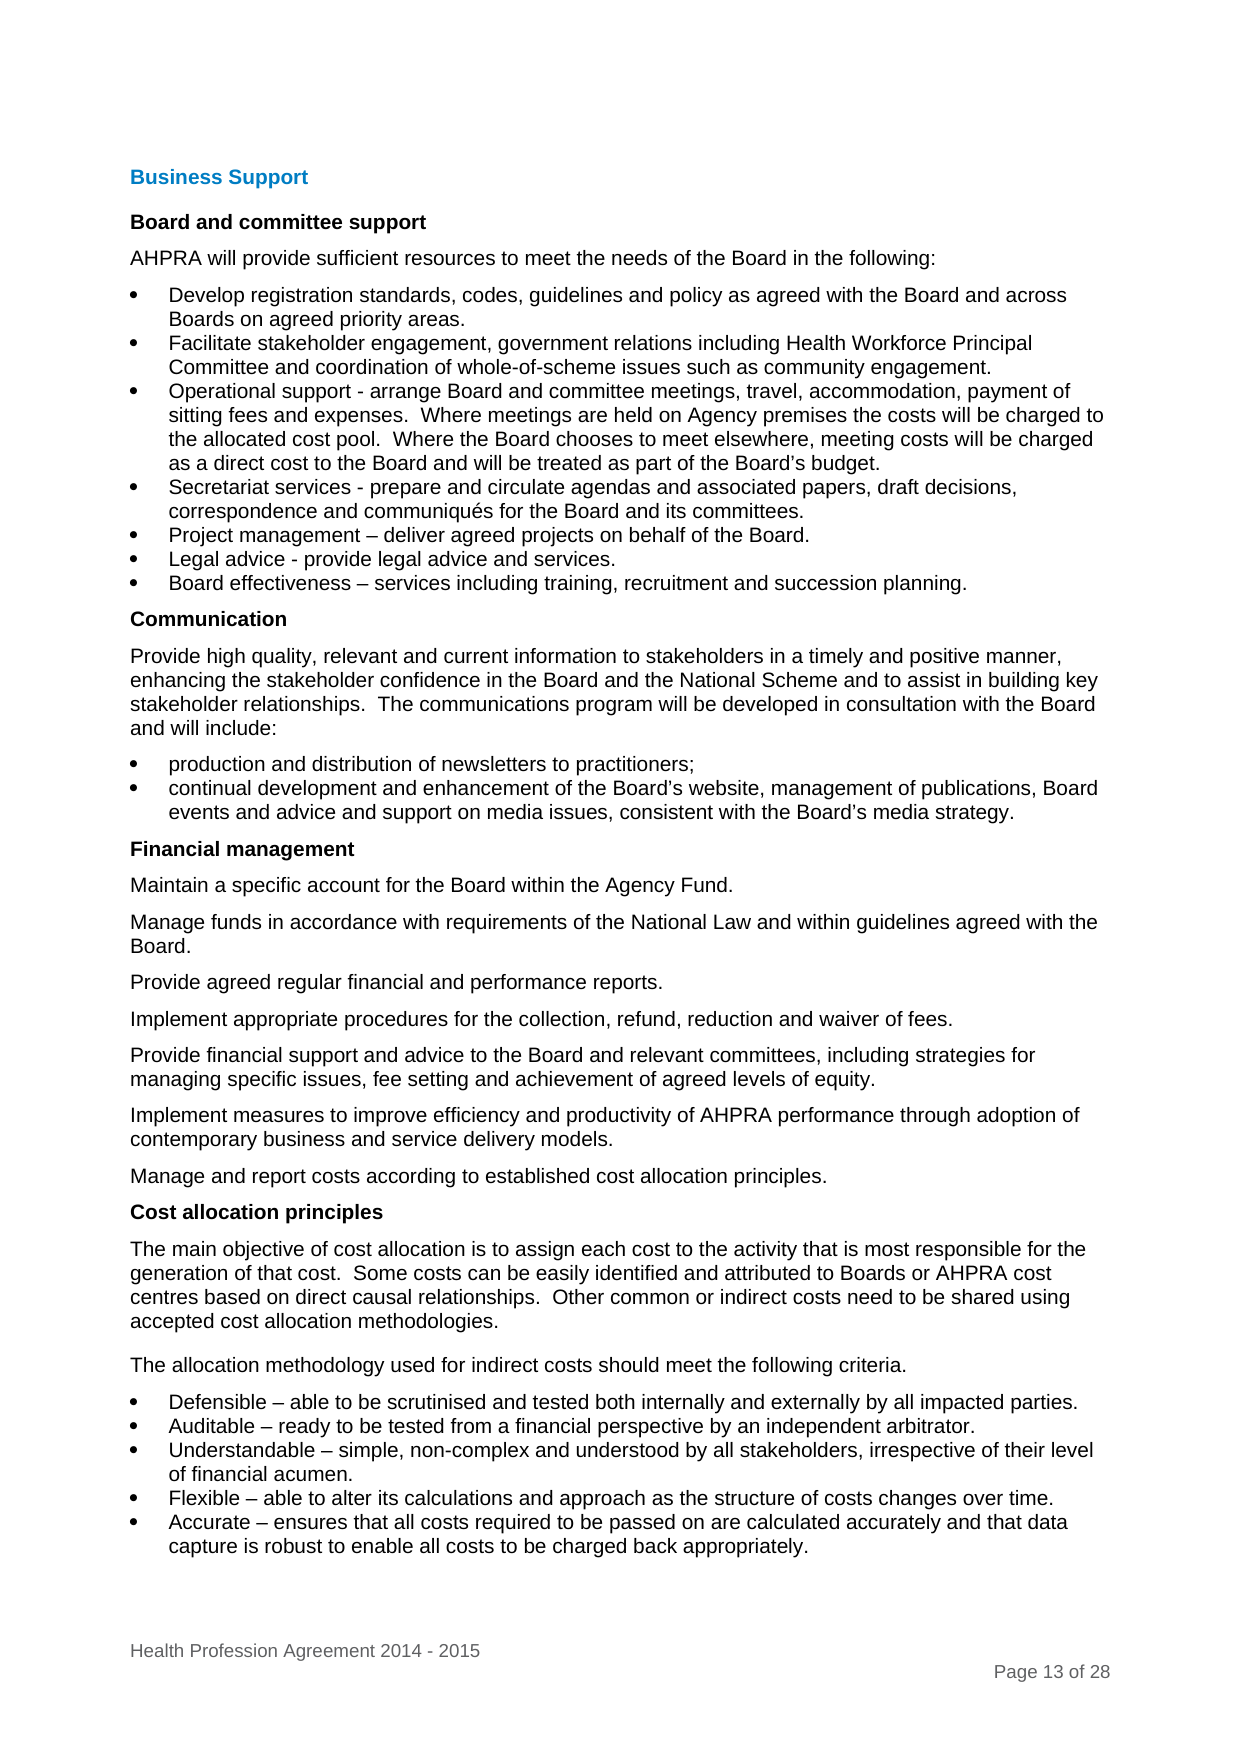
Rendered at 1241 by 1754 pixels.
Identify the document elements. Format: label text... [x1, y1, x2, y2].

text continual development and enhancement of the Board’s website, management of publications, Board events and advice and support on media issues, consistent with the Board’s media strategy. [130, 776, 1110, 824]
text Financial management [130, 837, 1110, 861]
text Board and committee support [130, 210, 1110, 234]
subtitle Business Support [130, 165, 1110, 189]
text The main objective of cost allocation is to assign each cost to the activity that is most responsible for the generation of that cost. Some costs can be easily identified and attributed to Boards or AHPRA cost centres based on direct causal relationships. Other common or indirect costs need to be shared using accepted cost allocation methodologies. [130, 1237, 1110, 1332]
text Flexible – able to alter its calculations and approach as the structure of costs changes over time. [130, 1486, 1110, 1510]
text Provide financial support and advice to the Board and relevant committees, including strategies for managing specific issues, fee setting and achievement of agreed levels of equity. [130, 1043, 1110, 1091]
text Maintain a specific account for the Board within the Agency Fund. [130, 873, 1110, 897]
text Implement appropriate procedures for the collection, refund, reduction and waiver of fees. [130, 1006, 1110, 1030]
text Secretariat services - prepare and circulate agendas and associated papers, draft decisions, correspondence and communiqués for the Board and its committees. [130, 474, 1110, 523]
text Auditable – ready to be tested from a financial perspective by an independent arbitrator. [130, 1414, 1110, 1438]
text Defensible – able to be scrutinised and tested both internally and externally by all impacted parties. [130, 1390, 1110, 1414]
text Communication [130, 607, 1110, 631]
text Operational support - arrange Board and committee meetings, travel, accommodation, payment of sitting fees and expenses. Where meetings are held on Agency premises the costs will be charged to the allocated cost pool. Where the Board chooses to meet elsewhere, meeting costs will be charged as a direct cost to the Board and will be treated as part of the Board’s budget. [130, 379, 1110, 474]
text Board effectiveness – services including training, recruitment and succession planning. [130, 571, 1110, 595]
text Provide agreed regular financial and performance reports. [130, 970, 1110, 994]
text Cost allocation principles [130, 1200, 1110, 1224]
text Manage and report costs according to established cost allocation principles. [130, 1164, 1110, 1188]
text production and distribution of newsletters to practitioners; [130, 752, 1110, 776]
text Project management – deliver agreed projects on behalf of the Board. [130, 523, 1110, 547]
text Implement measures to improve efficiency and productivity of AHPRA performance through adoption of contemporary business and service delivery models. [130, 1103, 1110, 1151]
text The allocation methodology used for indirect costs should meet the following criteria. [130, 1353, 1110, 1377]
text Provide high quality, relevant and current information to stakeholders in a timely and positive manner, enhancing the stakeholder confidence in the Board and the National Scheme and to assist in building key stakeholder relationships. The communications program will be developed in consultation with the Board and will include: [130, 644, 1110, 739]
text Facilitate stakeholder engagement, government relations including Health Workforce Principal Committee and coordination of whole-of-scheme issues such as community engagement. [130, 331, 1110, 379]
text Accurate – ensures that all costs required to be passed on are calculated accurately and that data capture is robust to enable all costs to be charged back appropriately. [130, 1510, 1110, 1558]
text Manage funds in accordance with requirements of the National Law and within guidelines agreed with the Board. [130, 909, 1110, 957]
text AHPRA will provide sufficient resources to meet the needs of the Board in the following: [130, 246, 1110, 270]
text Understandable – simple, non-complex and understood by all stakeholders, irrespective of their level of financial acumen. [130, 1438, 1110, 1486]
text Legal advice - provide legal advice and services. [130, 547, 1110, 571]
text Develop registration standards, codes, guidelines and policy as agreed with the Board and across Boards on agreed priority areas. [130, 283, 1110, 331]
